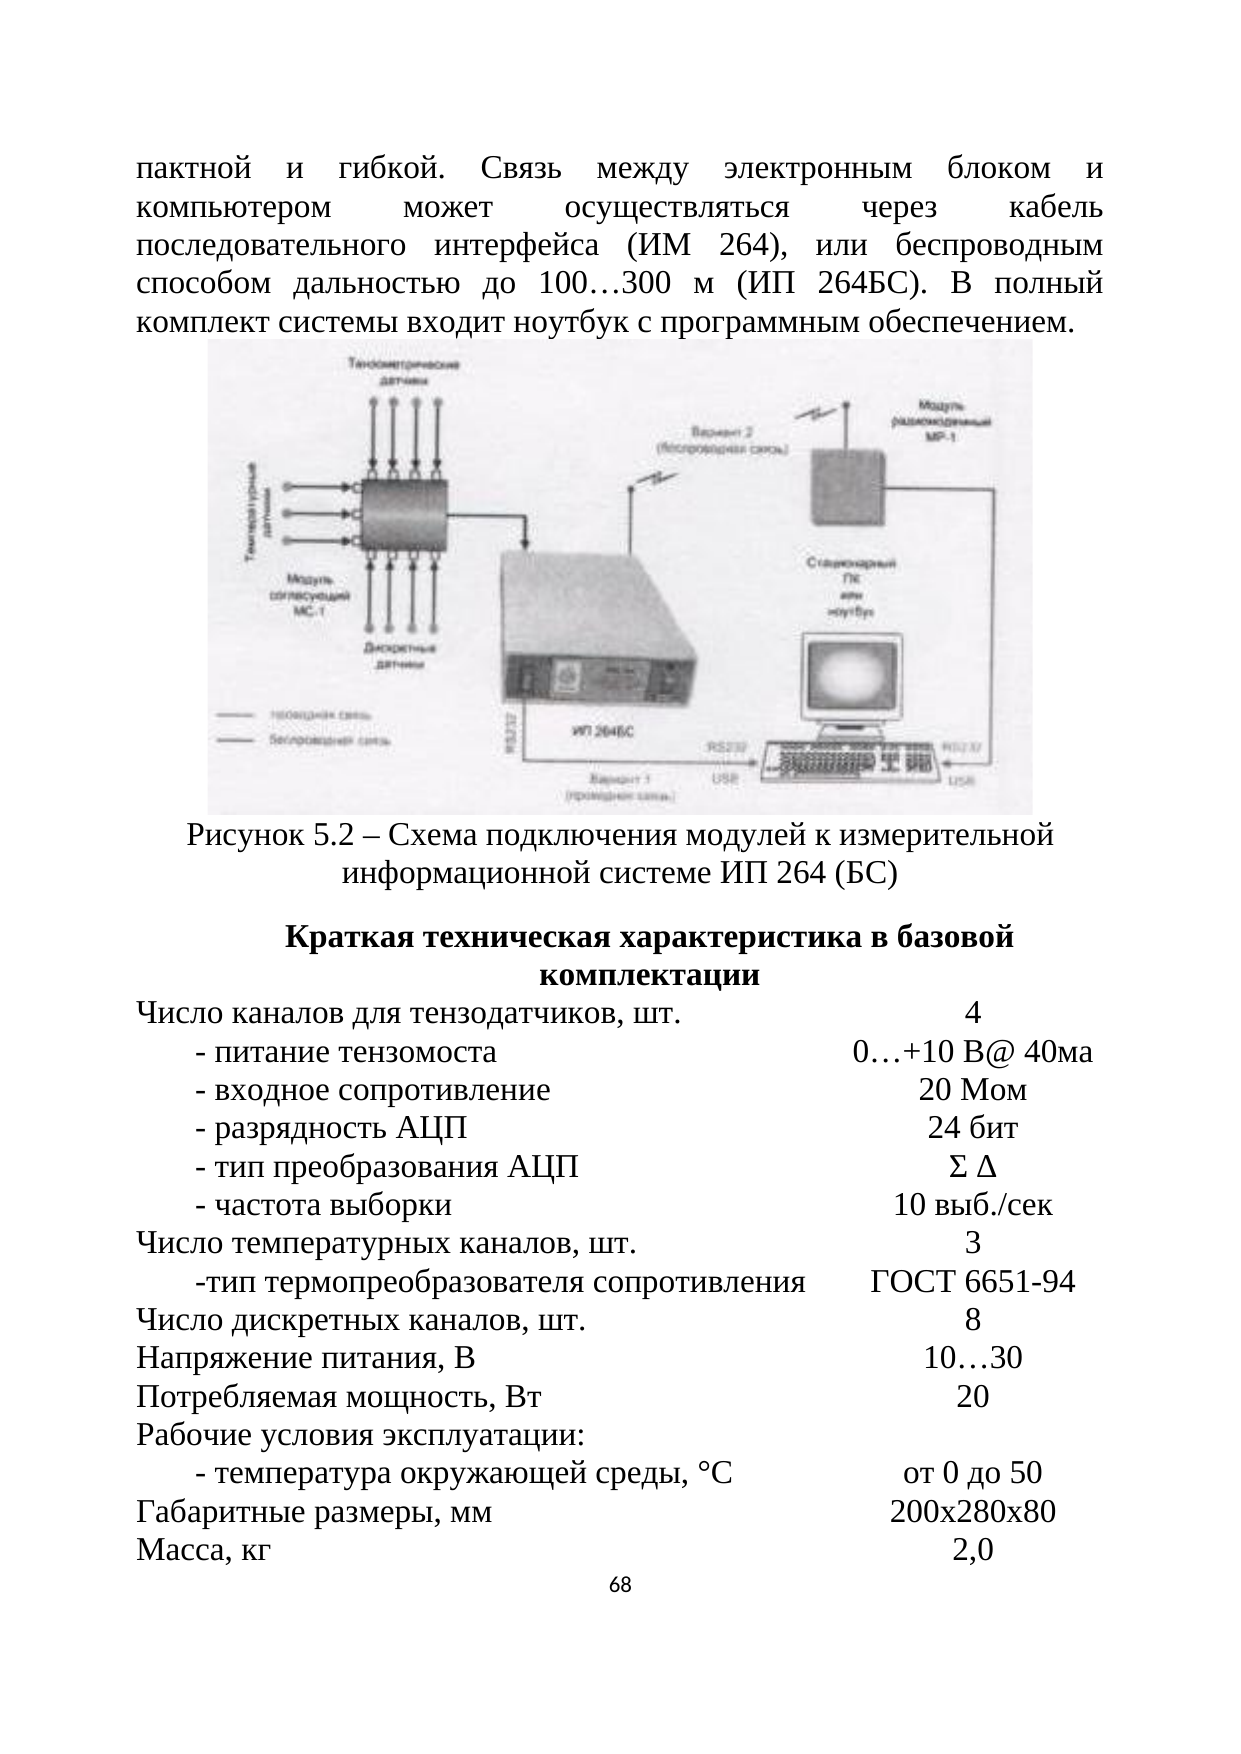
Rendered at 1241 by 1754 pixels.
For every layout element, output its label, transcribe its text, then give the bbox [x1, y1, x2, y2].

table_cell 20 [830, 1376, 1116, 1414]
table_header 4 0…+10 В@ 40ма 20 Мом 24 бит Σ ∆ 10 выб./сек [830, 993, 1116, 1223]
table_cell 200х280х80 [830, 1491, 1116, 1529]
table_cell 10…30 [830, 1338, 1116, 1376]
text Рисунок 5.2 – Схема подключения модулей к измерительной информационной системе ИП 264 (БС) [136, 814, 1104, 891]
table_cell Габаритные размеры, мм [125, 1491, 830, 1529]
text комплектации [136, 954, 1104, 993]
table_cell Число дискретных каналов, шт. [125, 1299, 830, 1338]
table_cell Рабочие условия эксплуатации: - температура окружающей среды, °С [125, 1414, 830, 1491]
picture [207, 339, 1033, 815]
table_header Число каналов для тензодатчиков, шт. - питание тензомоста - входное сопротивление - разрядность АЦП - тип преобразования АЦП - частота выборки [125, 993, 830, 1223]
table_cell 8 [830, 1299, 1116, 1338]
text пактной и гибкой. Связь между электронным блоком и компьютером может осуществляться через кабель последовательного интерфейса (ИМ 264), или беспроводным способом дальностью до 100…300 м (ИП 264БС). В полный комплект системы входит ноутбук с программным обеспечением. [136, 148, 1104, 339]
table_cell от 0 до 50 [830, 1414, 1116, 1491]
table_cell 2,0 [830, 1529, 1116, 1568]
text Краткая техническая характеристика в базовой [136, 916, 1104, 954]
table_cell 3 ГОСТ 6651-94 [830, 1223, 1116, 1299]
table_cell Число температурных каналов, шт. -тип термопреобразователя сопротивления [125, 1223, 830, 1299]
table_cell Напряжение питания, В [125, 1338, 830, 1376]
table_cell Потребляемая мощность, Вт [125, 1376, 830, 1414]
table_cell Масса, кг [125, 1529, 830, 1568]
